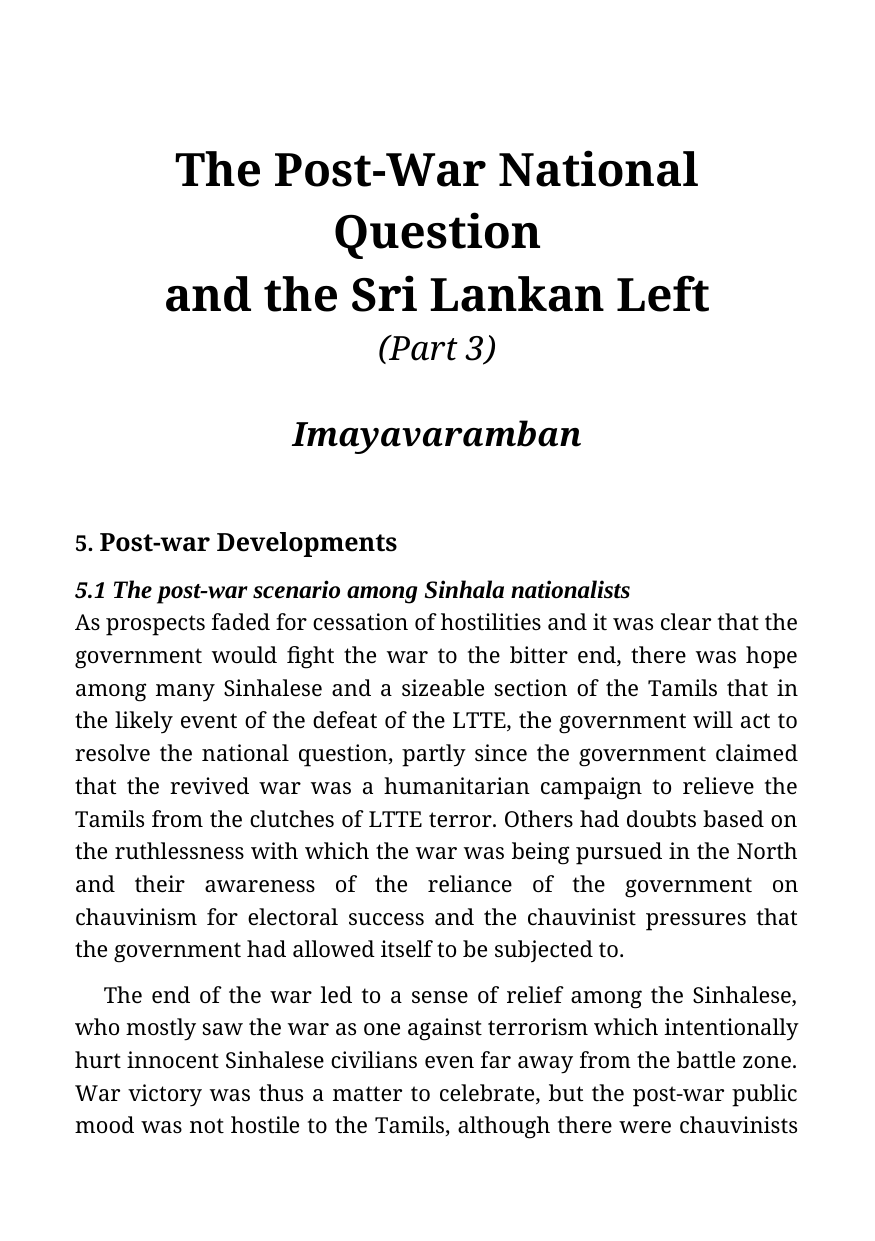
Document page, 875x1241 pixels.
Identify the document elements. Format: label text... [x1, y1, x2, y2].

text Imayavaramban [75, 411, 799, 457]
text 5.1 The post-war scenario among Sinhala nationalists [75, 575, 799, 604]
text As prospects faded for cessation of hostilities and it was clear that the government would fight the war to the bitter end, there was hope among many Sinhalese and a sizeable section of the Tamils that in the likely event of the defeat of the LTTE, the government will act to resolve the national question, partly since the government claimed that the revived war was a humanitarian campaign to relieve the Tamils from the clutches of LTTE terror. Others had doubts based on the ruthlessness with which the war was being pursued in the North and their awareness of the reliance of the government on chauvinism for electoral success and the chauvinist pressures that the government had allowed itself to be subjected to. [75, 607, 799, 964]
text (Part 3) [75, 324, 799, 370]
text 5. Post-war Developments [75, 525, 799, 559]
text and the Sri Lankan Left [75, 262, 799, 324]
text The Post-War National Question [75, 137, 799, 262]
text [75, 980, 799, 1140]
